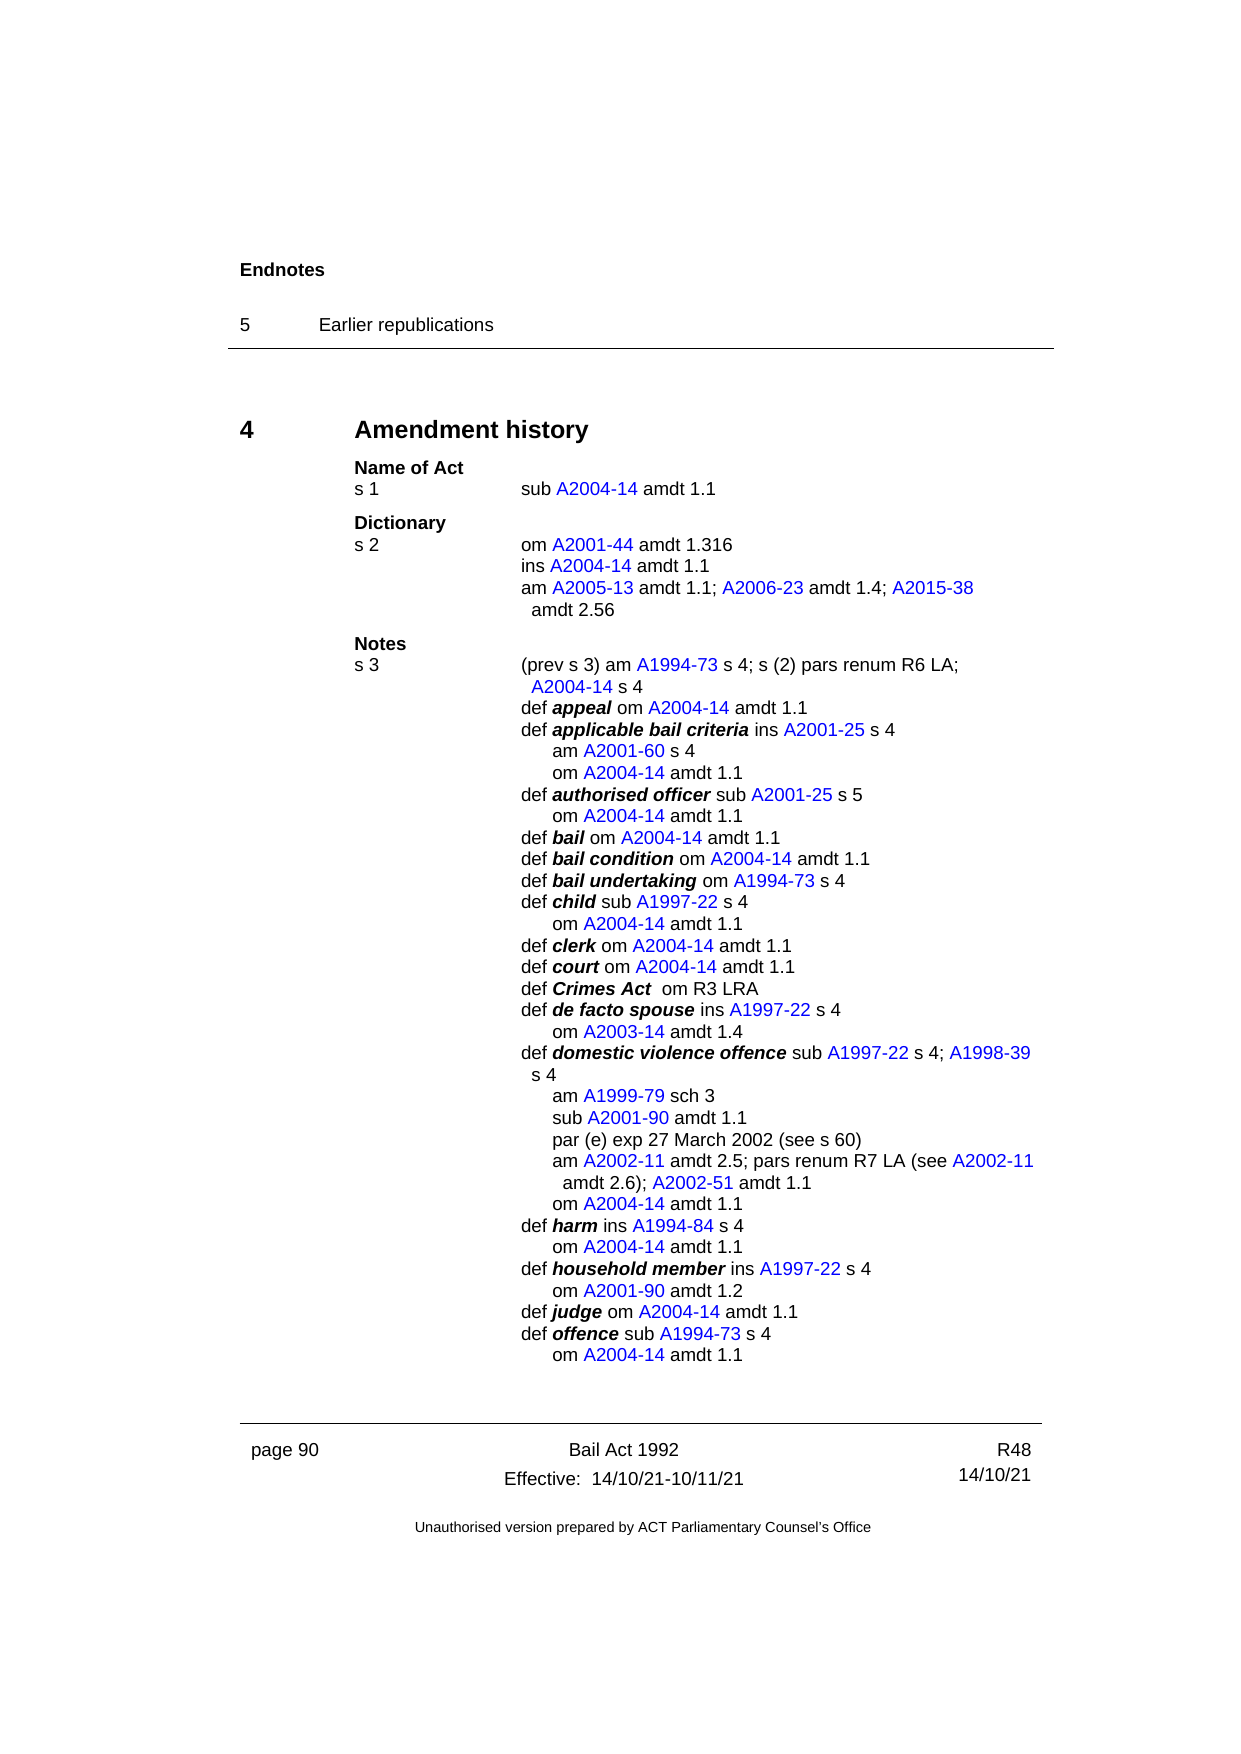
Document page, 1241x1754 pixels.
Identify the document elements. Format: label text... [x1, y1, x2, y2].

text par (e) exp 27 March 2002 (see s 60) [354, 1128, 1042, 1150]
text om A2001-90 amdt 1.2 [354, 1279, 1042, 1301]
text def de facto spouse ins A1997-22 s 4 [354, 999, 1042, 1021]
text om A2004-14 amdt 1.1 [354, 1236, 1042, 1258]
text am A2005-13 amdt 1.1; A2006-23 amdt 1.4; A2015-38 amdt 2.56 [354, 577, 1042, 620]
text def clerk om A2004-14 amdt 1.1 [354, 934, 1042, 956]
text am A2002-11 amdt 2.5; pars renum R7 LA (see A2002-11 amdt 2.6); A2002-51 amdt 1.1 [354, 1150, 1042, 1193]
text def court om A2004-14 amdt 1.1 [354, 956, 1042, 977]
text om A2004-14 amdt 1.1 [354, 1344, 1042, 1366]
text 4 Amendment history [239, 415, 1042, 444]
text def appeal om A2004-14 amdt 1.1 [354, 697, 1042, 719]
text s 3 (prev s 3) am A1994-73 s 4; s (2) pars renum R6 LA; A2004-14 s 4 [354, 654, 1042, 697]
text def authorised officer sub A2001-25 s 5 [354, 783, 1042, 805]
text def offence sub A1994-73 s 4 [354, 1322, 1042, 1344]
text s 2 om A2001-44 amdt 1.316 [354, 534, 1042, 555]
text def bail om A2004-14 amdt 1.1 [354, 827, 1042, 848]
text Notes [354, 632, 1042, 654]
text def harm ins A1994-84 s 4 [354, 1215, 1042, 1236]
text Name of Act [354, 457, 1042, 478]
text def child sub A1997-22 s 4 [354, 891, 1042, 913]
text am A2001-60 s 4 [354, 740, 1042, 762]
text ins A2004-14 amdt 1.1 [354, 555, 1042, 577]
text am A1999-79 sch 3 [354, 1085, 1042, 1107]
text def household member ins A1997-22 s 4 [354, 1258, 1042, 1279]
text om A2004-14 amdt 1.1 [354, 805, 1042, 827]
text def domestic violence offence sub A1997-22 s 4; A1998-39 s 4 [354, 1042, 1042, 1085]
text om A2004-14 amdt 1.1 [354, 762, 1042, 783]
text s 1 sub A2004-14 amdt 1.1 [354, 478, 1042, 500]
text Dictionary [354, 512, 1042, 534]
text def bail condition om A2004-14 amdt 1.1 [354, 848, 1042, 870]
text sub A2001-90 amdt 1.1 [354, 1107, 1042, 1128]
text def applicable bail criteria ins A2001-25 s 4 [354, 719, 1042, 740]
text om A2004-14 amdt 1.1 [354, 913, 1042, 934]
text def Crimes Act om R3 LRA [354, 977, 1042, 999]
text def judge om A2004-14 amdt 1.1 [354, 1301, 1042, 1322]
text om A2004-14 amdt 1.1 [354, 1193, 1042, 1215]
text def bail undertaking om A1994-73 s 4 [354, 870, 1042, 891]
text om A2003-14 amdt 1.4 [354, 1021, 1042, 1042]
